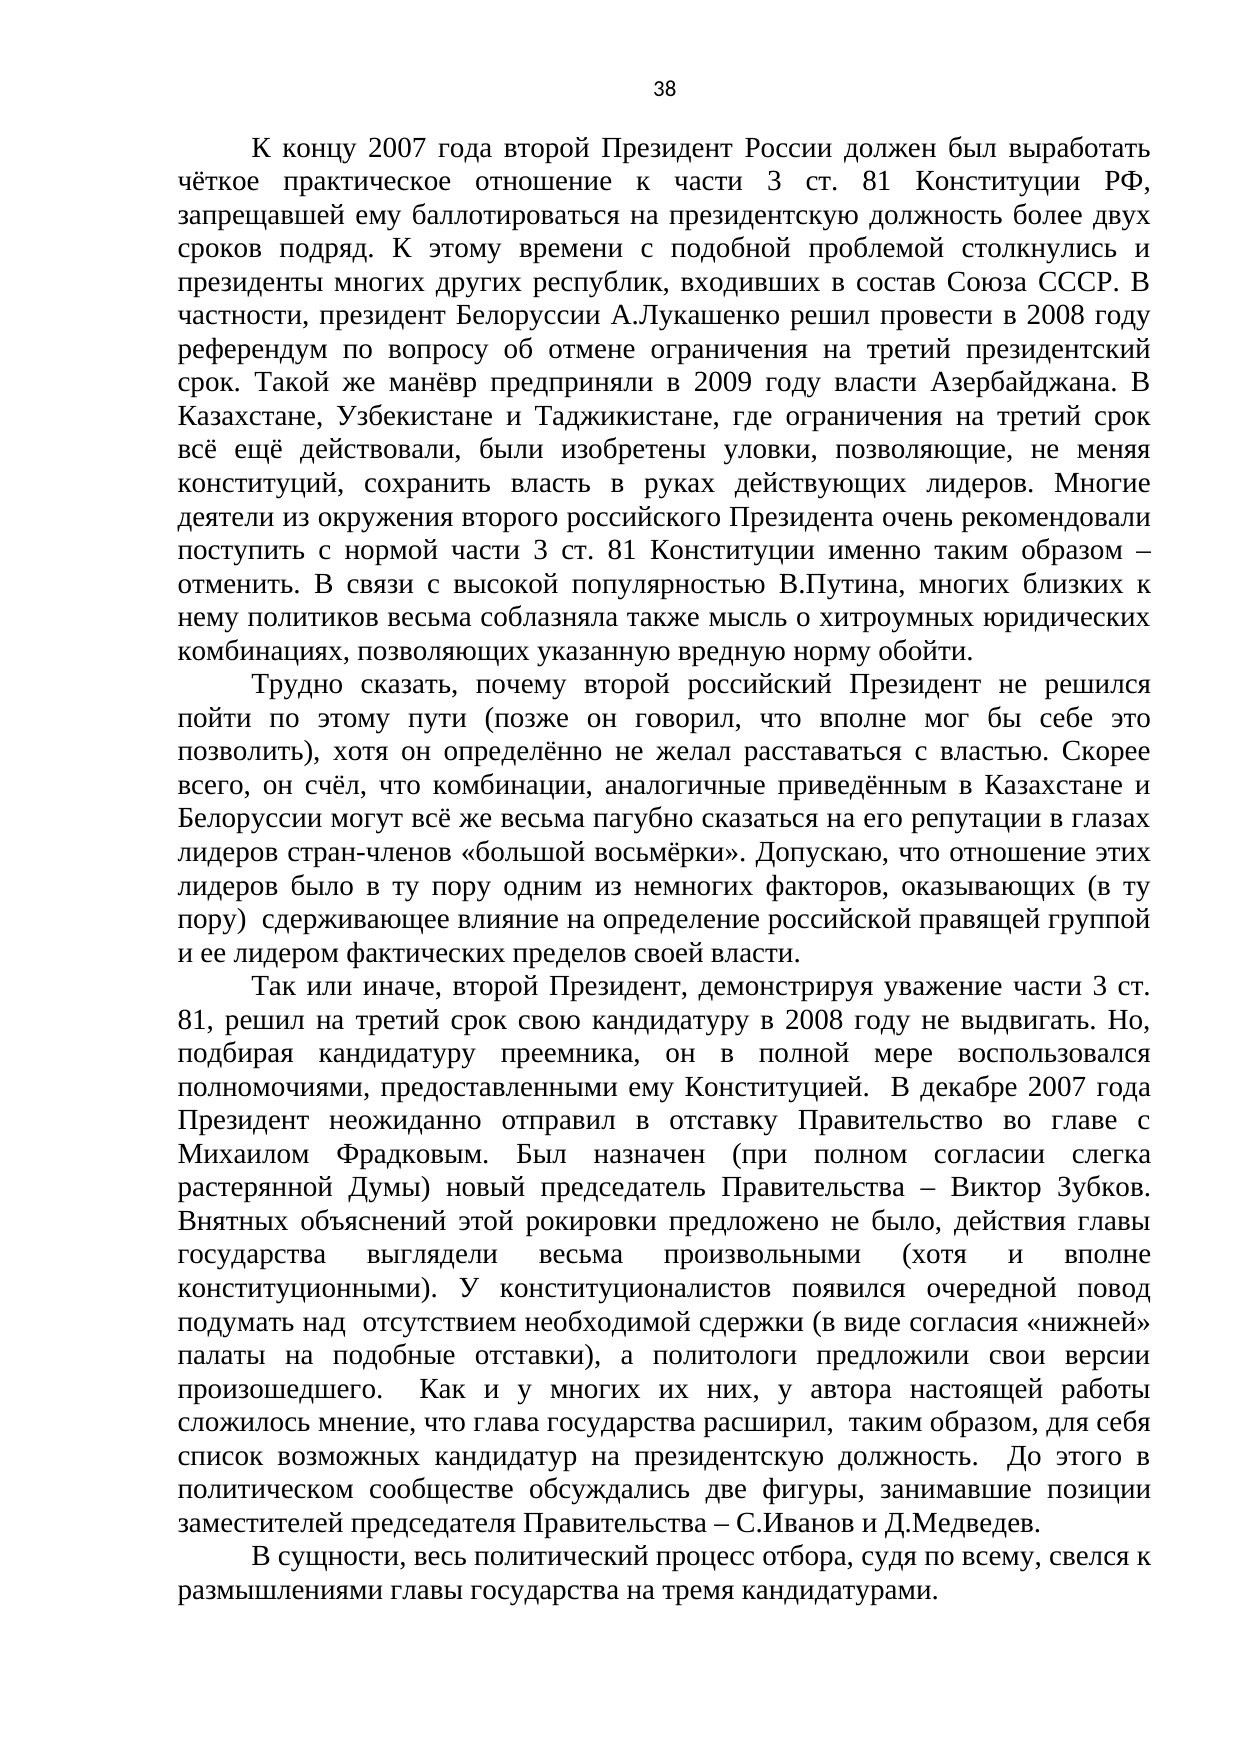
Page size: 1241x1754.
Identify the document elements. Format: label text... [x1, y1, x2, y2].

text Так или иначе, второй Президент, демонстрируя уважение части 3 ст. 81, решил на третий срок свою кандидатуру в 2008 году не выдвигать. Но, подбирая кандидатуру преемника, он в полной мере воспользовался полномочиями, предоставленными ему Конституцией. В декабре 2007 года Президент неожиданно отправил в отставку Правительство во главе с Михаилом Фрадковым. Был назначен (при полном согласии слегка растерянной Думы) новый председатель Правительства – Виктор Зубков. Внятных объяснений этой рокировки предложено не было, действия главы государства выглядели весьма произвольными (хотя и вполне конституционными). У конституционалистов появился очередной повод подумать над отсутствием необходимой сдержки (в виде согласия «нижней» палаты на подобные отставки), а политологи предложили свои версии произошедшего. Как и у многих их них, у автора настоящей работы сложилось мнение, что глава государства расширил, таким образом, для себя список возможных кандидатур на президентскую должность. До этого в политическом сообществе обсуждались две фигуры, занимавшие позиции заместителей председателя Правительства – С.Иванов и Д.Медведев. [177, 968, 1152, 1538]
text К концу 2007 года второй Президент России должен был выработать чёткое практическое отношение к части 3 ст. 81 Конституции РФ, запрещавшей ему баллотироваться на президентскую должность более двух сроков подряд. К этому времени с подобной проблемой столкнулись и президенты многих других республик, входивших в состав Союза СССР. В частности, президент Белоруссии А.Лукашенко решил провести в 2008 году референдум по вопросу об отмене ограничения на третий президентский срок. Такой же манёвр предприняли в 2009 году власти Азербайджана. В Казахстане, Узбекистане и Таджикистане, где ограничения на третий срок всё ещё действовали, были изобретены уловки, позволяющие, не меняя конституций, сохранить власть в руках действующих лидеров. Многие деятели из окружения второго российского Президента очень рекомендовали поступить с нормой части 3 ст. 81 Конституции именно таким образом – отменить. В связи с высокой популярностью В.Путина, многих близких к нему политиков весьма соблазняла также мысль о хитроумных юридических комбинациях, позволяющих указанную вредную норму обойти. [177, 130, 1152, 666]
text Трудно сказать, почему второй российский Президент не решился пойти по этому пути (позже он говорил, что вполне мог бы себе это позволить), хотя он определённо не желал расставаться с властью. Скорее всего, он счёл, что комбинации, аналогичные приведённым в Казахстане и Белоруссии могут всё же весьма пагубно сказаться на его репутации в глазах лидеров стран-членов «большой восьмёрки». Допускаю, что отношение этих лидеров было в ту пору одним из немногих факторов, оказывающих (в ту пору) сдерживающее влияние на определение российской правящей группой и ее лидером фактических пределов своей власти. [177, 666, 1152, 968]
text В сущности, весь политический процесс отбора, судя по всему, свелся к размышлениями главы государства на тремя кандидатурами. [177, 1538, 1152, 1606]
